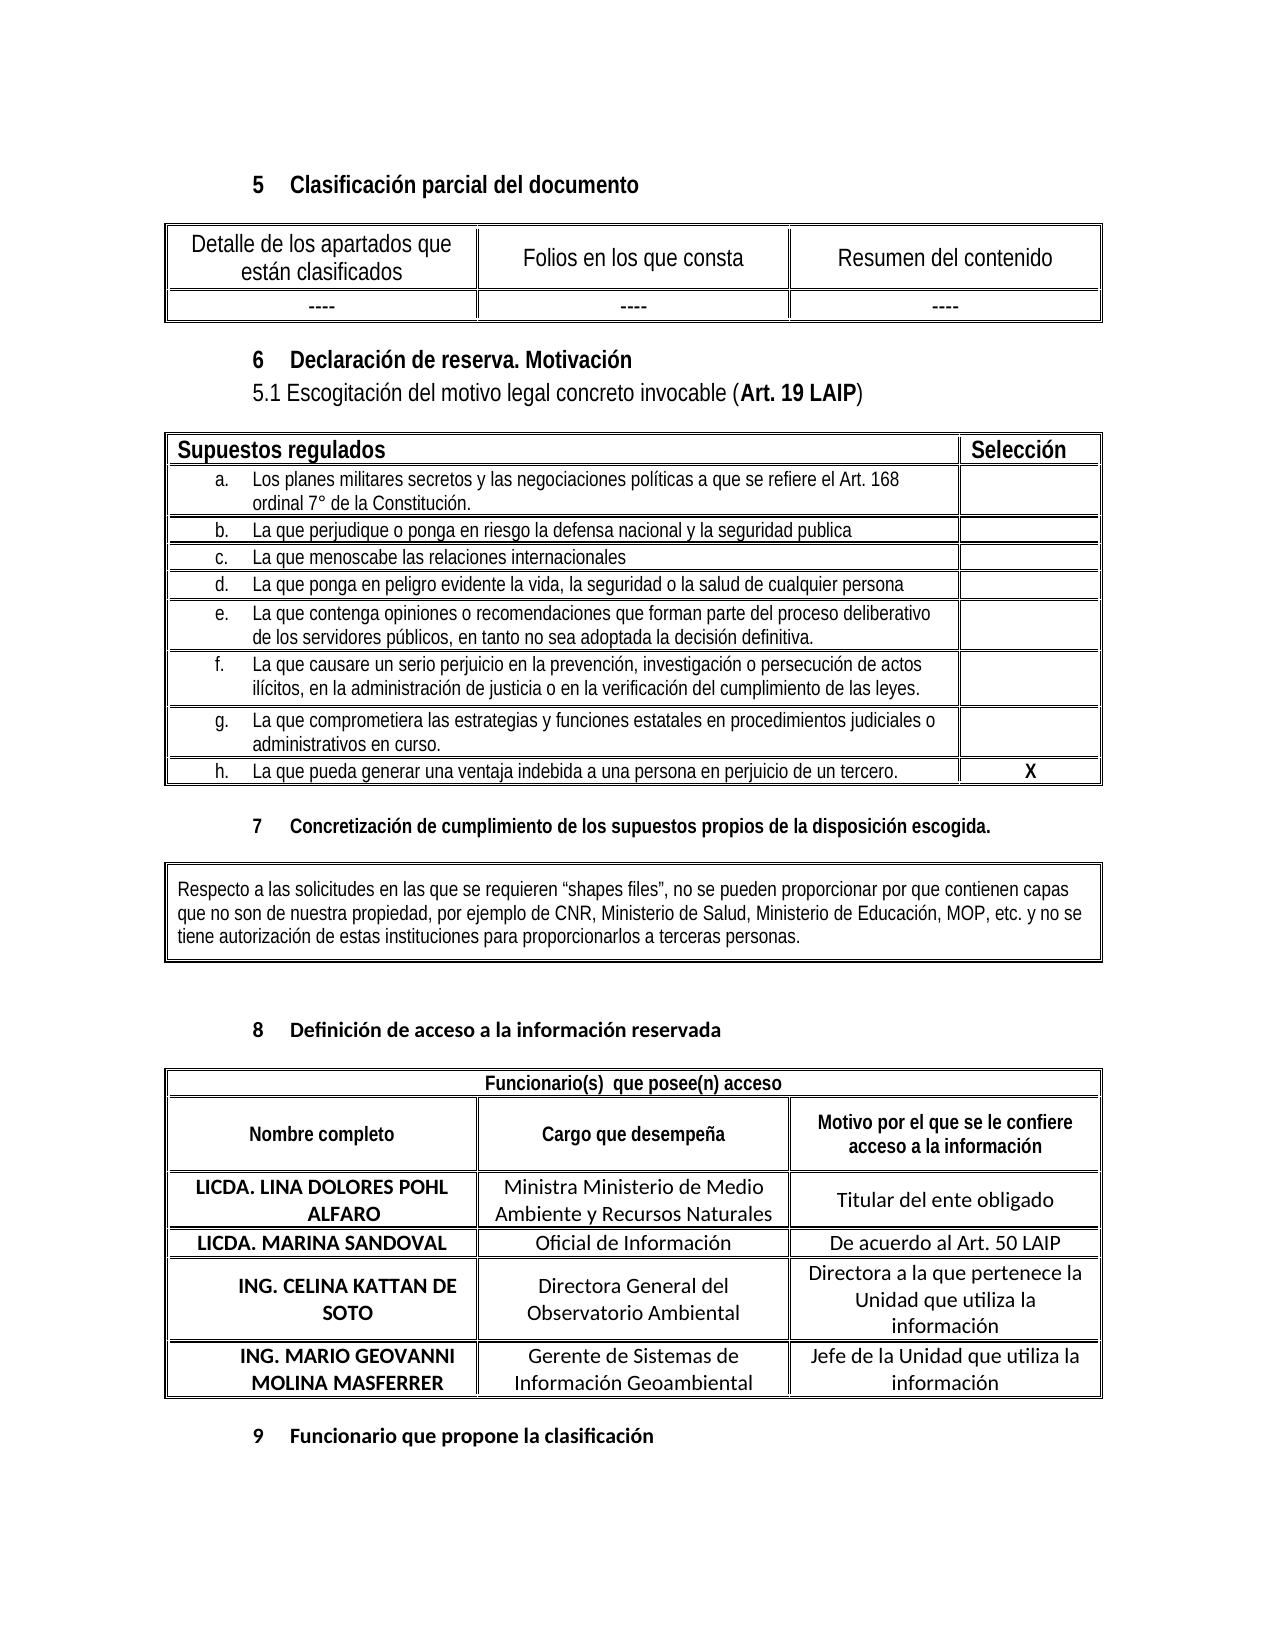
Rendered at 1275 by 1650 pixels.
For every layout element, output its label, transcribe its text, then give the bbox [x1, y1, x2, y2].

table_cell [961, 569, 1100, 597]
table_cell ING. MARIO GEOVANNI MOLINA MASFERRER [166, 1339, 478, 1396]
table_cell [960, 514, 1101, 541]
table_cell ING. CELINA KATTAN DE SOTO [166, 1256, 478, 1339]
table_cell ---- [478, 291, 789, 320]
table_header Folios en los que consta [478, 226, 789, 288]
table_cell [961, 649, 1100, 705]
table_header Respecto a las solicitudes en las que se requieren “shapes files”, no se pueden proporcionar por que contienen capas que no son de nuestra propiedad, por ejemplo de CNR, Ministerio de Salud, Ministerio de Educación, MOP, etc. y no se tiene autorización de estas instituciones para proporcionarlos a terceras personas. [168, 865, 1100, 959]
table_cell [960, 463, 1101, 514]
table_cell Nombre completo [166, 1095, 478, 1170]
table_cell Oficial de Información [479, 1230, 788, 1256]
table_cell [961, 598, 1100, 648]
table_cell De acuerdo al Art. 50 LAIP [791, 1226, 1100, 1256]
table_cell Directora General del Observatorio Ambiental [479, 1259, 788, 1339]
table_cell Gerente de Sistemas de Información Geoambiental [478, 1343, 789, 1396]
table_cell LICDA. LINA DOLORES POHL ALFARO [166, 1170, 478, 1226]
table_cell La que menoscabe las relaciones internacionales [168, 541, 958, 568]
list Concretización de cumplimiento de los supuestos propios de la disposición escogida. [252, 814, 1098, 838]
table_cell X [960, 756, 1101, 783]
table_cell LICDA. MARINA SANDOVAL [168, 1226, 476, 1256]
table_cell [960, 705, 1101, 756]
table_cell La que causare un serio perjuicio en la prevención, investigación o persecución de actos ilícitos, en la administración de justicia o en la verificación del cumplimiento de las leyes. [168, 649, 958, 705]
table_cell Directora a la que pertenece la Unidad que utiliza la información [789, 1256, 1101, 1339]
table_header Detalle de los apartados que están clasificados [166, 224, 478, 288]
table_header Selección [960, 435, 1100, 463]
table_cell La que pueda generar una ventaja indebida a una persona en perjuicio de un tercero. [166, 756, 960, 783]
table_cell ---- [166, 288, 478, 320]
table_header Supuestos regulados [168, 433, 960, 463]
table_cell Jefe de la Unidad que utiliza la información [789, 1339, 1101, 1396]
table_cell La que comprometiera las estrategias y funciones estatales en procedimientos judiciales o administrativos en curso. [166, 705, 960, 756]
table_cell Titular del ente obligado [789, 1170, 1101, 1226]
table_cell Motivo por el que se le confiere acceso a la información [789, 1095, 1101, 1170]
table_cell Cargo que desempeña [479, 1098, 788, 1170]
list 5.1 Escogitación del motivo legal concreto invocable (Art. 19 LAIP) [252, 378, 1098, 406]
table_cell La que ponga en peligro evidente la vida, la seguridad o la salud de cualquier persona [168, 569, 958, 597]
list Definición de acceso a la información reservada [252, 1016, 1098, 1043]
table_cell ---- [789, 288, 1101, 320]
table_cell Los planes militares secretos y las negociaciones políticas a que se refiere el Art. 168 ordinal 7° de la Constitución. [166, 463, 960, 514]
table_header Resumen del contenido [789, 226, 1100, 288]
table_cell La que contenga opiniones o recomendaciones que forman parte del proceso deliberativo de los servidores públicos, en tanto no sea adoptada la decisión definitiva. [168, 598, 958, 648]
table_cell Ministra Ministerio de Medio Ambiente y Recursos Naturales [479, 1173, 788, 1226]
table_header Funcionario(s) que posee(n) acceso [168, 1071, 1100, 1095]
table_cell [961, 541, 1100, 568]
list Funcionario que propone la clasificación [252, 1422, 1098, 1449]
list Clasificación parcial del documento [252, 169, 1098, 198]
table_cell La que perjudique o ponga en riesgo la defensa nacional y la seguridad publica [166, 514, 960, 541]
list Declaración de reserva. Motivación [252, 345, 1098, 373]
